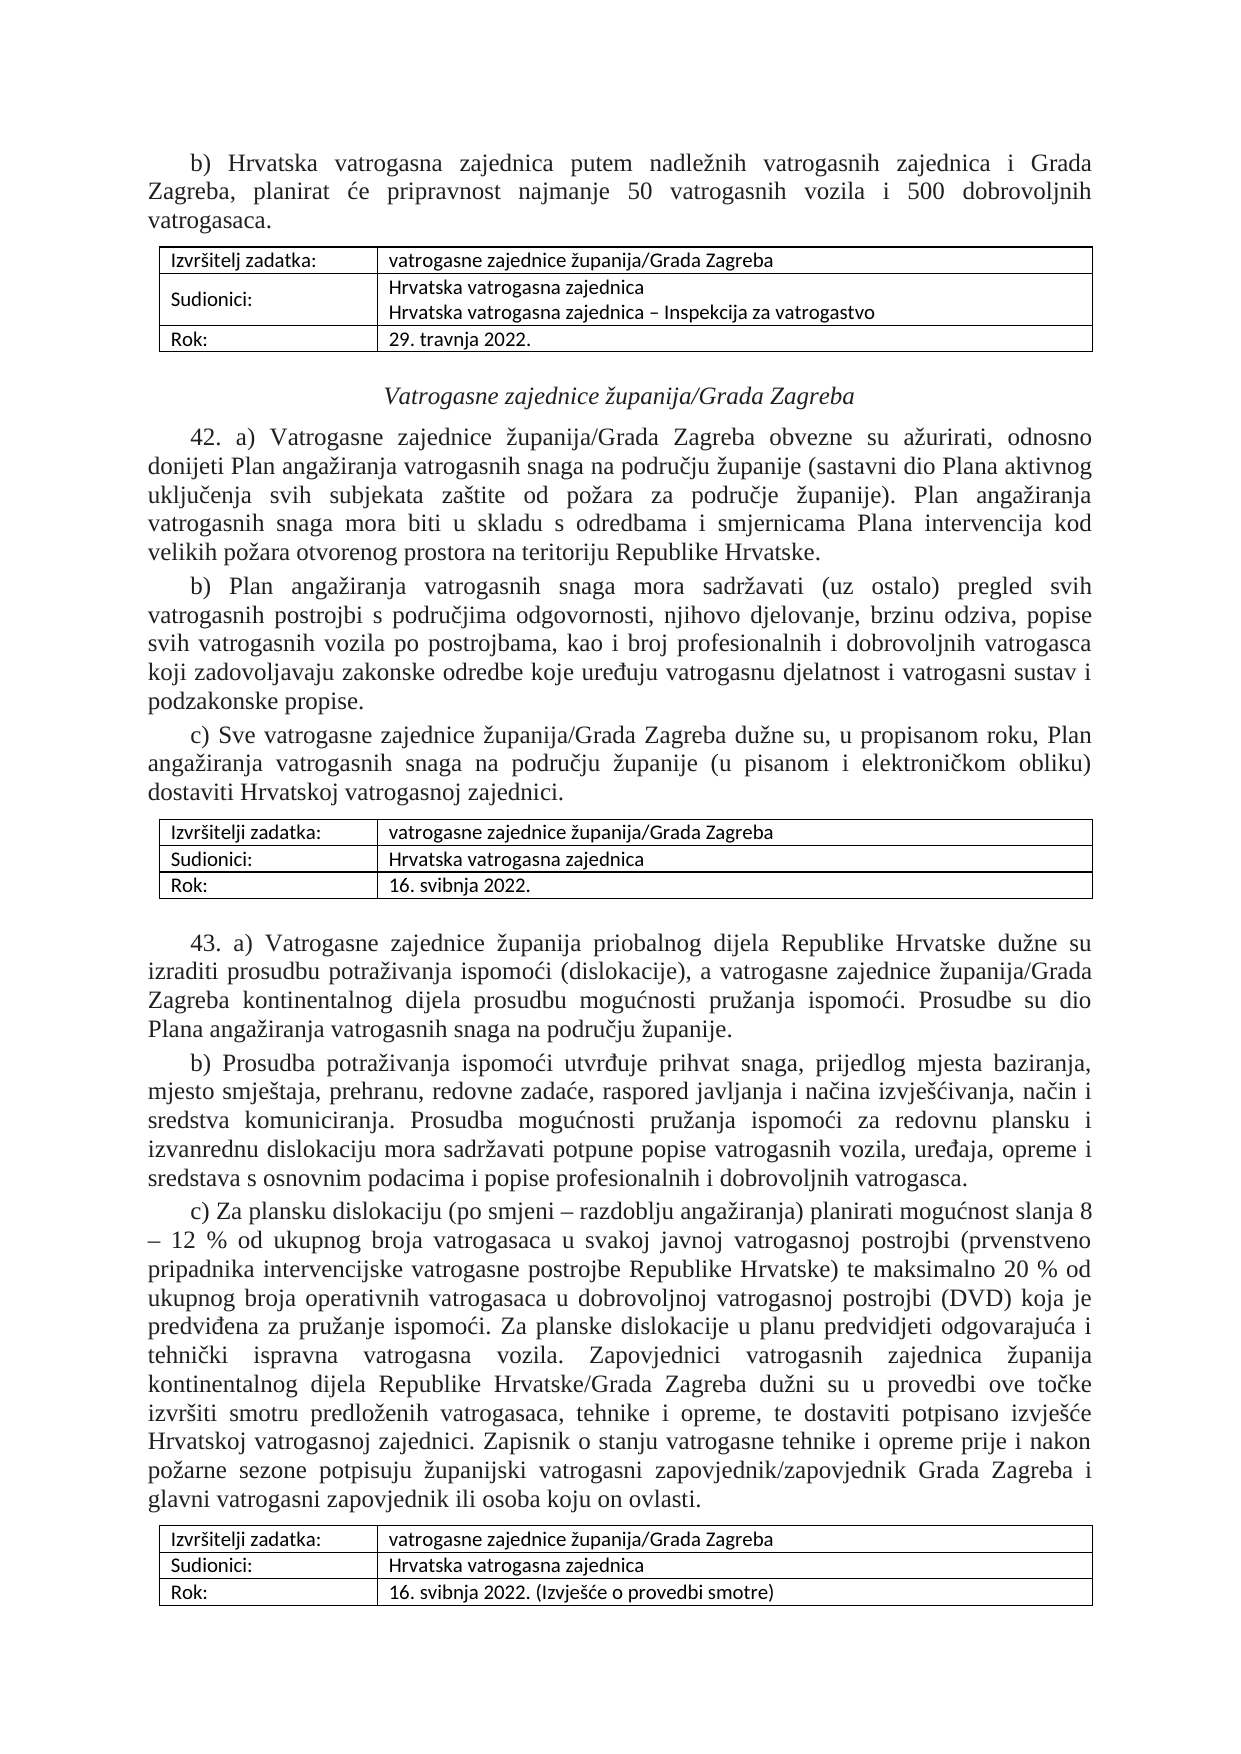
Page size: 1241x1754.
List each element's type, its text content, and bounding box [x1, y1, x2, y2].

table_header vatrogasne zajednice županija/Grada Zagreba [378, 248, 1092, 273]
table_cell 16. svibnja 2022. [378, 873, 1092, 898]
table_cell Hrvatska vatrogasna zajednica [378, 846, 1092, 871]
text c) Za plansku dislokaciju (po smjeni – razdoblju angažiranja) planirati mogućnost slanja 8 – 12 % od ukupnog broja vatrogasaca u svakoj javnoj vatrogasnoj postrojbi (prvenstveno pripadnika intervencijske vatrogasne postrojbe Republike Hrvatske) te maksimalno 20 % od ukupnog broja operativnih vatrogasaca u dobrovoljnoj vatrogasnoj postrojbi (DVD) koja je predviđena za pružanje ispomoći. Za planske dislokacije u planu predvidjeti odgovarajuća i tehnički ispravna vatrogasna vozila. Zapovjednici vatrogasnih zajednica županija kontinentalnog dijela Republike Hrvatske/Grada Zagreba dužni su u provedbi ove točke izvršiti smotru predloženih vatrogasaca, tehnike i opreme, te dostaviti potpisano izvješće Hrvatskoj vatrogasnoj zajednici. Zapisnik o stanju vatrogasne tehnike i opreme prije i nakon požarne sezone potpisuju županijski vatrogasni zapovjednik/zapovjednik Grada Zagreba i glavni vatrogasni zapovjednik ili osoba koju on ovlasti. [148, 1196, 1093, 1513]
text 42. a) Vatrogasne zajednice županija/Grada Zagreba obvezne su ažurirati, odnosno donijeti Plan angažiranja vatrogasnih snaga na području županije (sastavni dio Plana aktivnog uključenja svih subjekata zaštite od požara za područje županije). Plan angažiranja vatrogasnih snaga mora biti u skladu s odredbama i smjernicama Plana intervencija kod velikih požara otvorenog prostora na teritoriju Republike Hrvatske. [148, 422, 1093, 566]
table_header Izvršitelji zadatka: [160, 1526, 377, 1552]
table_cell Rok: [160, 1579, 377, 1604]
text b) Hrvatska vatrogasna zajednica putem nadležnih vatrogasnih zajednica i Grada Zagreba, planirat će pripravnost najmanje 50 vatrogasnih vozila i 500 dobrovoljnih vatrogasaca. [148, 148, 1093, 234]
text b) Prosudba potraživanja ispomoći utvrđuje prihvat snaga, prijedlog mjesta baziranja, mjesto smještaja, prehranu, redovne zadaće, raspored javljanja i načina izvješćivanja, način i sredstva komuniciranja. Prosudba mogućnosti pružanja ispomoći za redovnu plansku i izvanrednu dislokaciju mora sadržavati potpune popise vatrogasnih vozila, uređaja, opreme i sredstava s osnovnim podacima i popise profesionalnih i dobrovoljnih vatrogasca. [148, 1048, 1093, 1191]
table_cell 29. travnja 2022. [378, 326, 1092, 351]
table_cell 16. svibnja 2022. (Izvješće o provedbi smotre) [378, 1579, 1092, 1604]
table_header vatrogasne zajednice županija/Grada Zagreba [378, 1526, 1092, 1552]
text Vatrogasne zajednice županija/Grada Zagreba [148, 381, 1093, 410]
table_cell Rok: [160, 873, 377, 898]
text c) Sve vatrogasne zajednice županija/Grada Zagreba dužne su, u propisanom roku, Plan angažiranja vatrogasnih snaga na području županije (u pisanom i elektroničkom obliku) dostaviti Hrvatskoj vatrogasnoj zajednici. [148, 720, 1093, 806]
table_cell Hrvatska vatrogasna zajednica [378, 1553, 1092, 1578]
table_header Izvršitelji zadatka: [160, 820, 377, 845]
table_header vatrogasne zajednice županija/Grada Zagreba [378, 820, 1092, 845]
table_cell Sudionici: [160, 274, 377, 325]
table_cell Hrvatska vatrogasna zajednica Hrvatska vatrogasna zajednica – Inspekcija za vatrogastvo [378, 274, 1092, 325]
table_cell Sudionici: [160, 1553, 377, 1578]
table_cell Rok: [160, 326, 377, 351]
table_cell Sudionici: [160, 846, 377, 871]
text 43. a) Vatrogasne zajednice županija priobalnog dijela Republike Hrvatske dužne su izraditi prosudbu potraživanja ispomoći (dislokacije), a vatrogasne zajednice županija/Grada Zagreba kontinentalnog dijela prosudbu mogućnosti pružanja ispomoći. Prosudbe su dio Plana angažiranja vatrogasnih snaga na području županije. [148, 928, 1093, 1043]
text b) Plan angažiranja vatrogasnih snaga mora sadržavati (uz ostalo) pregled svih vatrogasnih postrojbi s područjima odgovornosti, njihovo djelovanje, brzinu odziva, popise svih vatrogasnih vozila po postrojbama, kao i broj profesionalnih i dobrovoljnih vatrogasca koji zadovoljavaju zakonske odredbe koje uređuju vatrogasnu djelatnost i vatrogasni sustav i podzakonske propise. [148, 571, 1093, 715]
table_header Izvršitelj zadatka: [160, 248, 377, 273]
